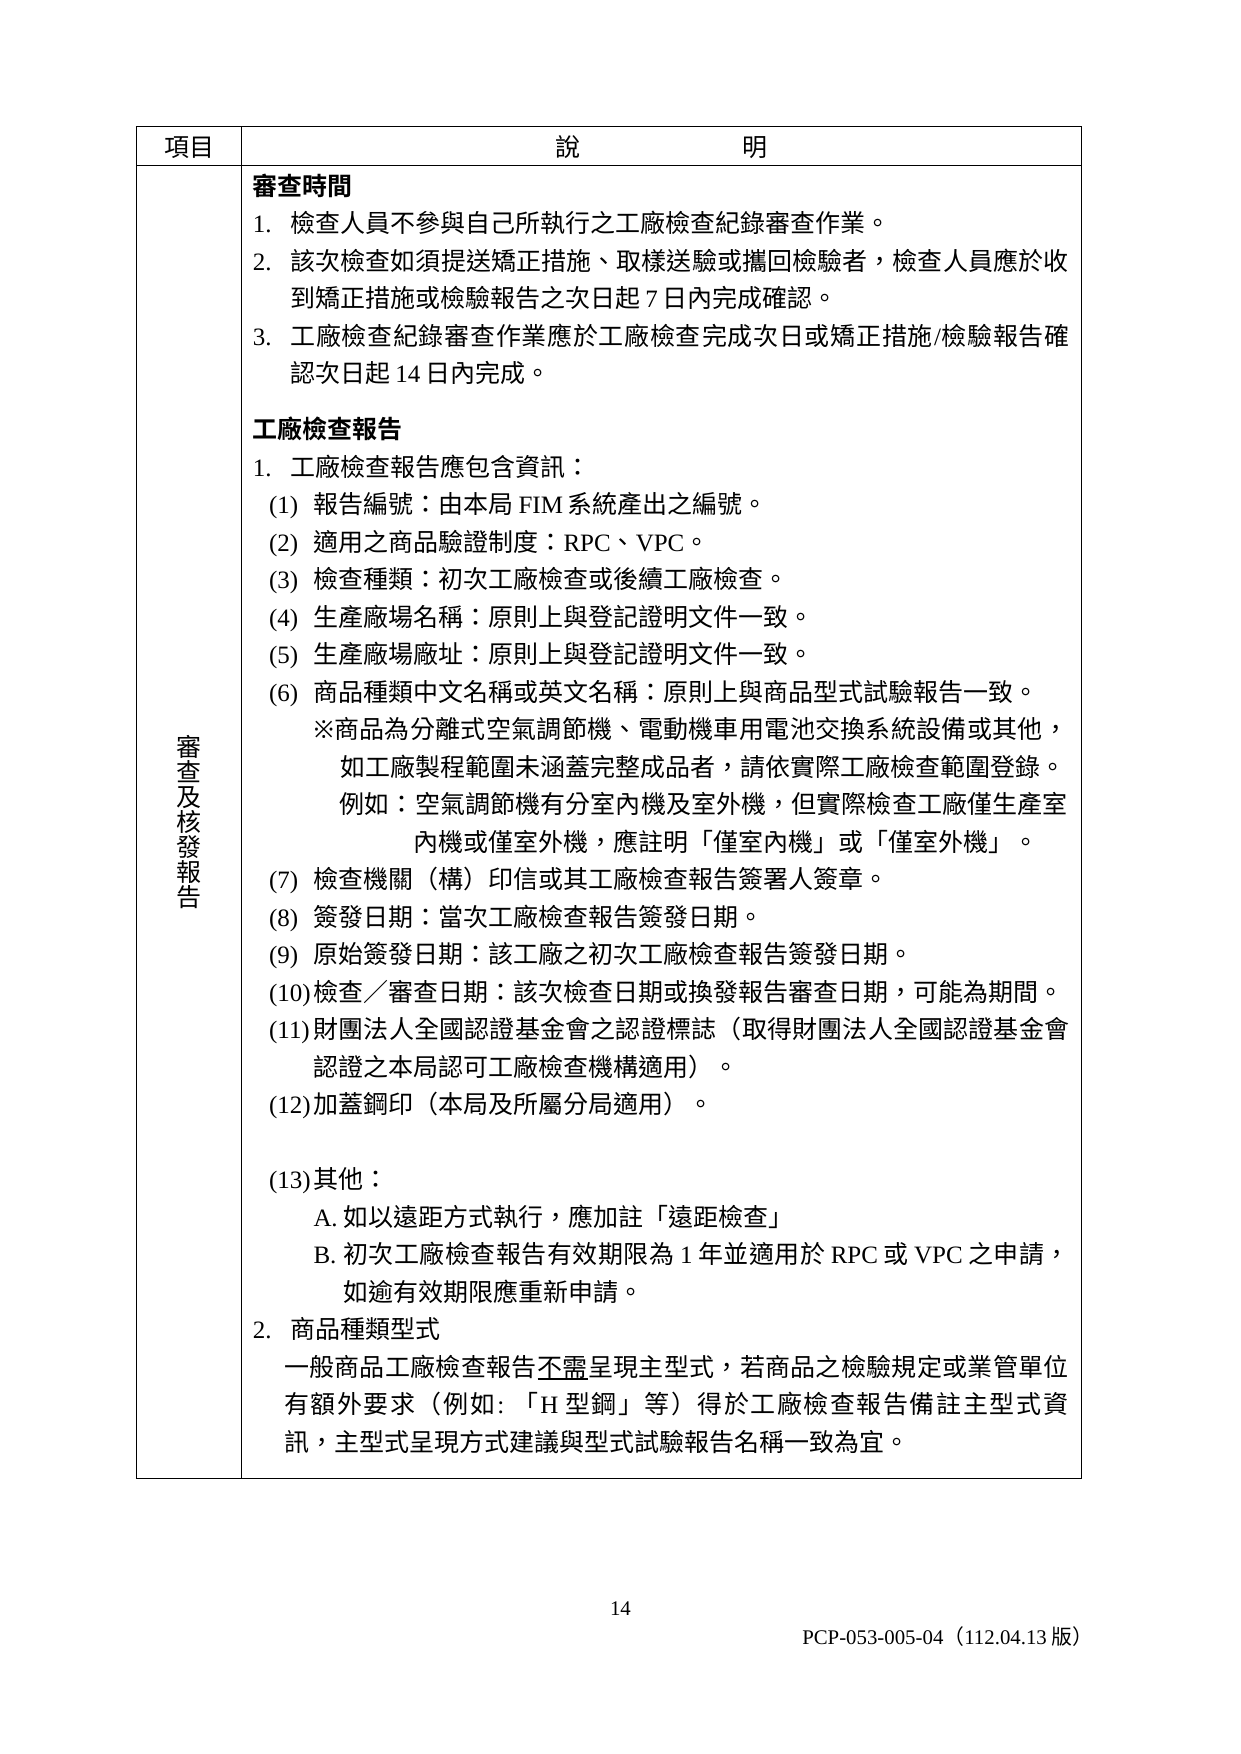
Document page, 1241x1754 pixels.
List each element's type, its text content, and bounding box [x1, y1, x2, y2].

table_header 說明 [242, 127, 1081, 164]
table_cell 審查及核發報告 [137, 166, 241, 1478]
table_header 項目 [137, 127, 241, 164]
table_cell 審查時間 檢查人員不參與自己所執行之工廠檢查紀錄審查作業。 該次檢查如須提送矯正措施、取樣送驗或攜回檢驗者，檢查人員應於收到矯正措施或檢驗報告之次日起7日內完成確認。 工廠檢查紀錄審查作業應於工廠檢查完成次日或矯正措施/檢驗報告確認次日起14日內完成。 工廠檢查報告 工廠檢查報告應包含資訊： 報告編號：由本局FIM系統產出之編號。 適用之商品驗證制度：RPC、VPC。 檢查種類：初次工廠檢查或後續工廠檢查。 生產廠場名稱：原則上與登記證明文件一致。 生產廠場廠址：原則上與登記證明文件一致。 商品種類中文名稱或英文名稱：原則上與商品型式試驗報告一致。 ※商品為分離式空氣調節機、電動機車用電池交換系統設備或其他，如工廠製程範圍未涵蓋完整成品者，請依實際工廠檢查範圍登錄。 例如：空氣調節機有分室內機及室外機，但實際檢查工廠僅生產室內機或僅室外機，應註明「僅室內機」或「僅室外機」。 檢查機關（構）印信或其工廠檢查報告簽署人簽章。 簽發日期：當次工廠檢查報告簽發日期。 原始簽發日期：該工廠之初次工廠檢查報告簽發日期。 檢查／審查日期：該次檢查日期或換發報告審查日期，可能為期間。 財團法人全國認證基金會之認證標誌（取得財團法人全國認證基金會認證之本局認可工廠檢查機構適用）。 加蓋鋼印（本局及所屬分局適用）。 其他： 如以遠距方式執行，應加註「遠距檢查」 初次工廠檢查報告有效期限為1年並適用於RPC或VPC之申請，如逾有效期限應重新申請。 商品種類型式 一般商品工廠檢查報告不需呈現主型式，若商品之檢驗規定或業管單位有額外要求（例如: 「H型鋼」等）得於工廠檢查報告備註主型式資訊，主型式呈現方式建議與型式試驗報告名稱一致為宜。 [242, 166, 1081, 1478]
